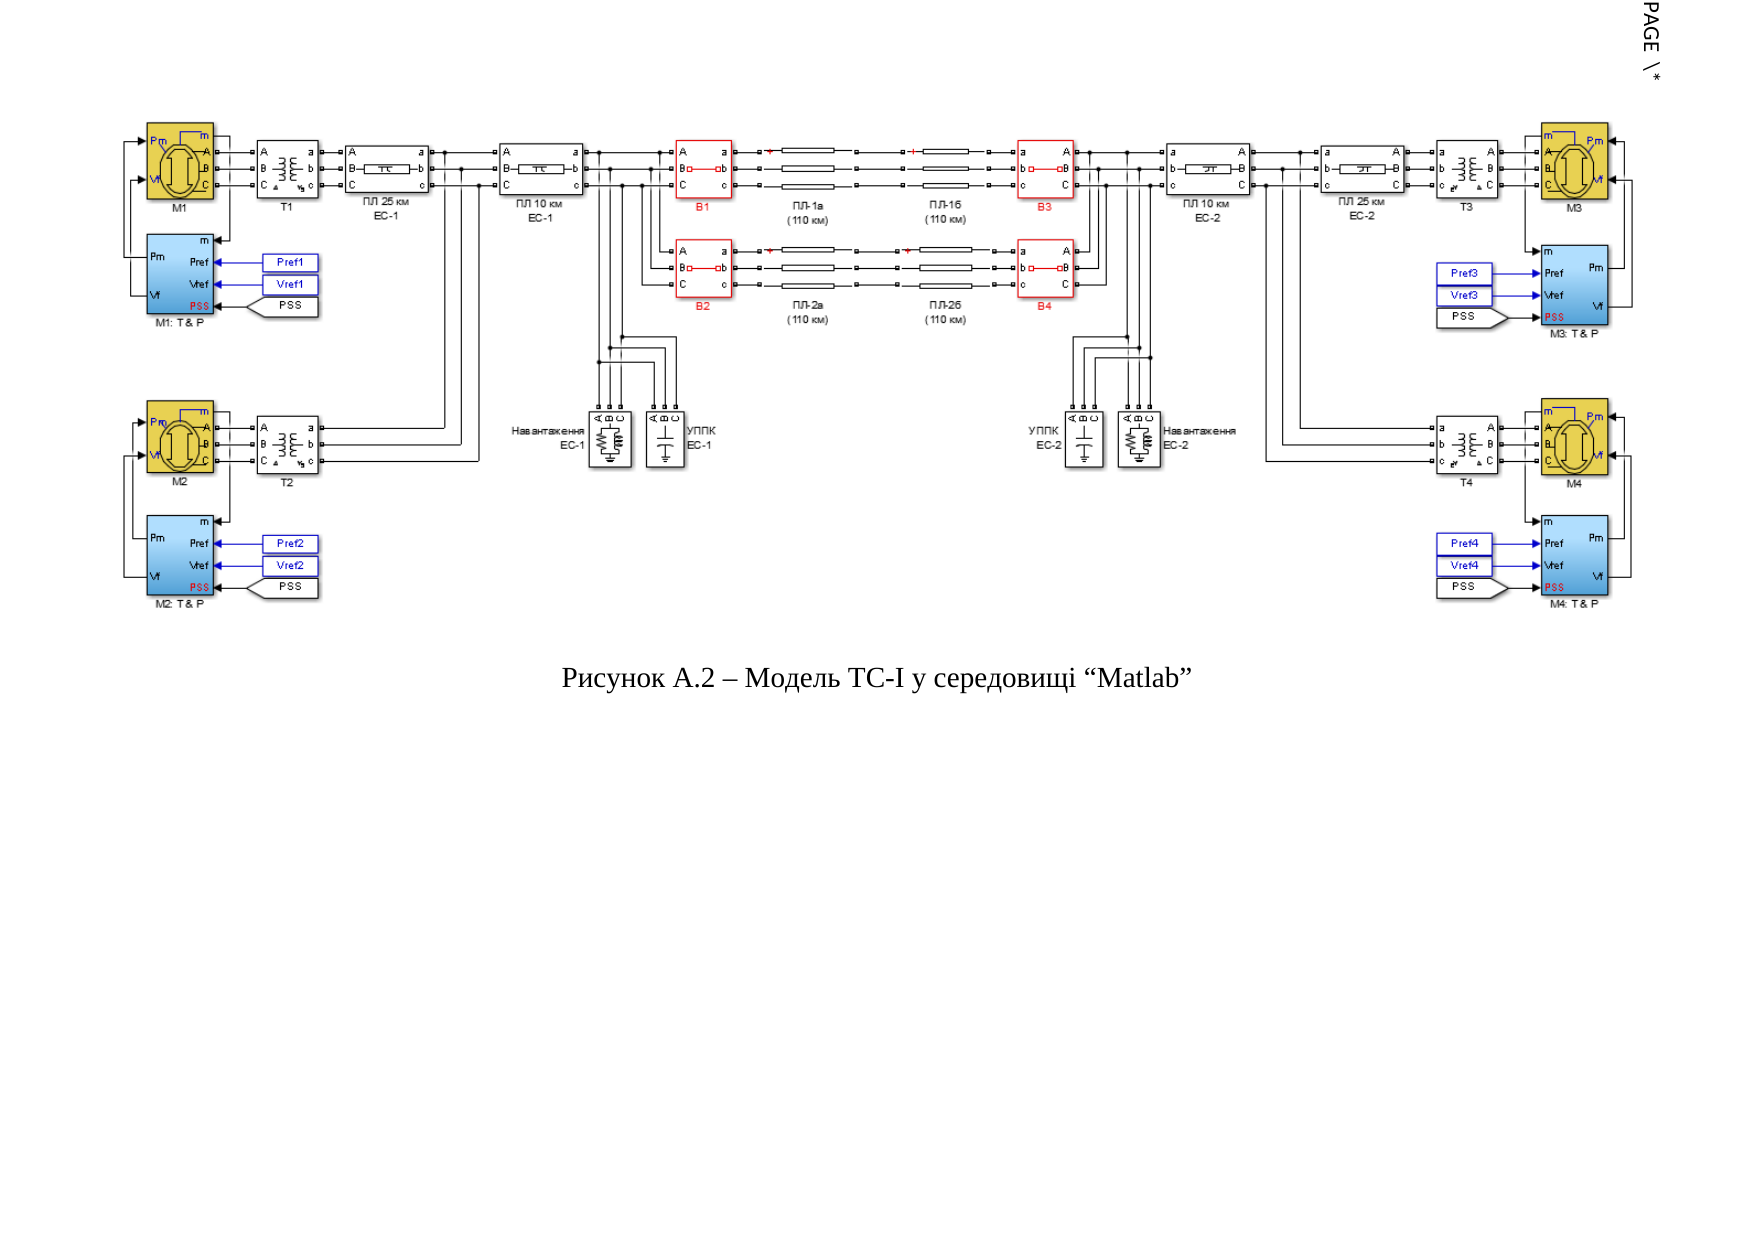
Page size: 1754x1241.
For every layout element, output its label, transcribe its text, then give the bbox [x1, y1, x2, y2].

picture [118, 118, 1636, 611]
text Рисунок А.2 – Модель ТС-І у середовищі “Matlab” [118, 661, 1636, 694]
